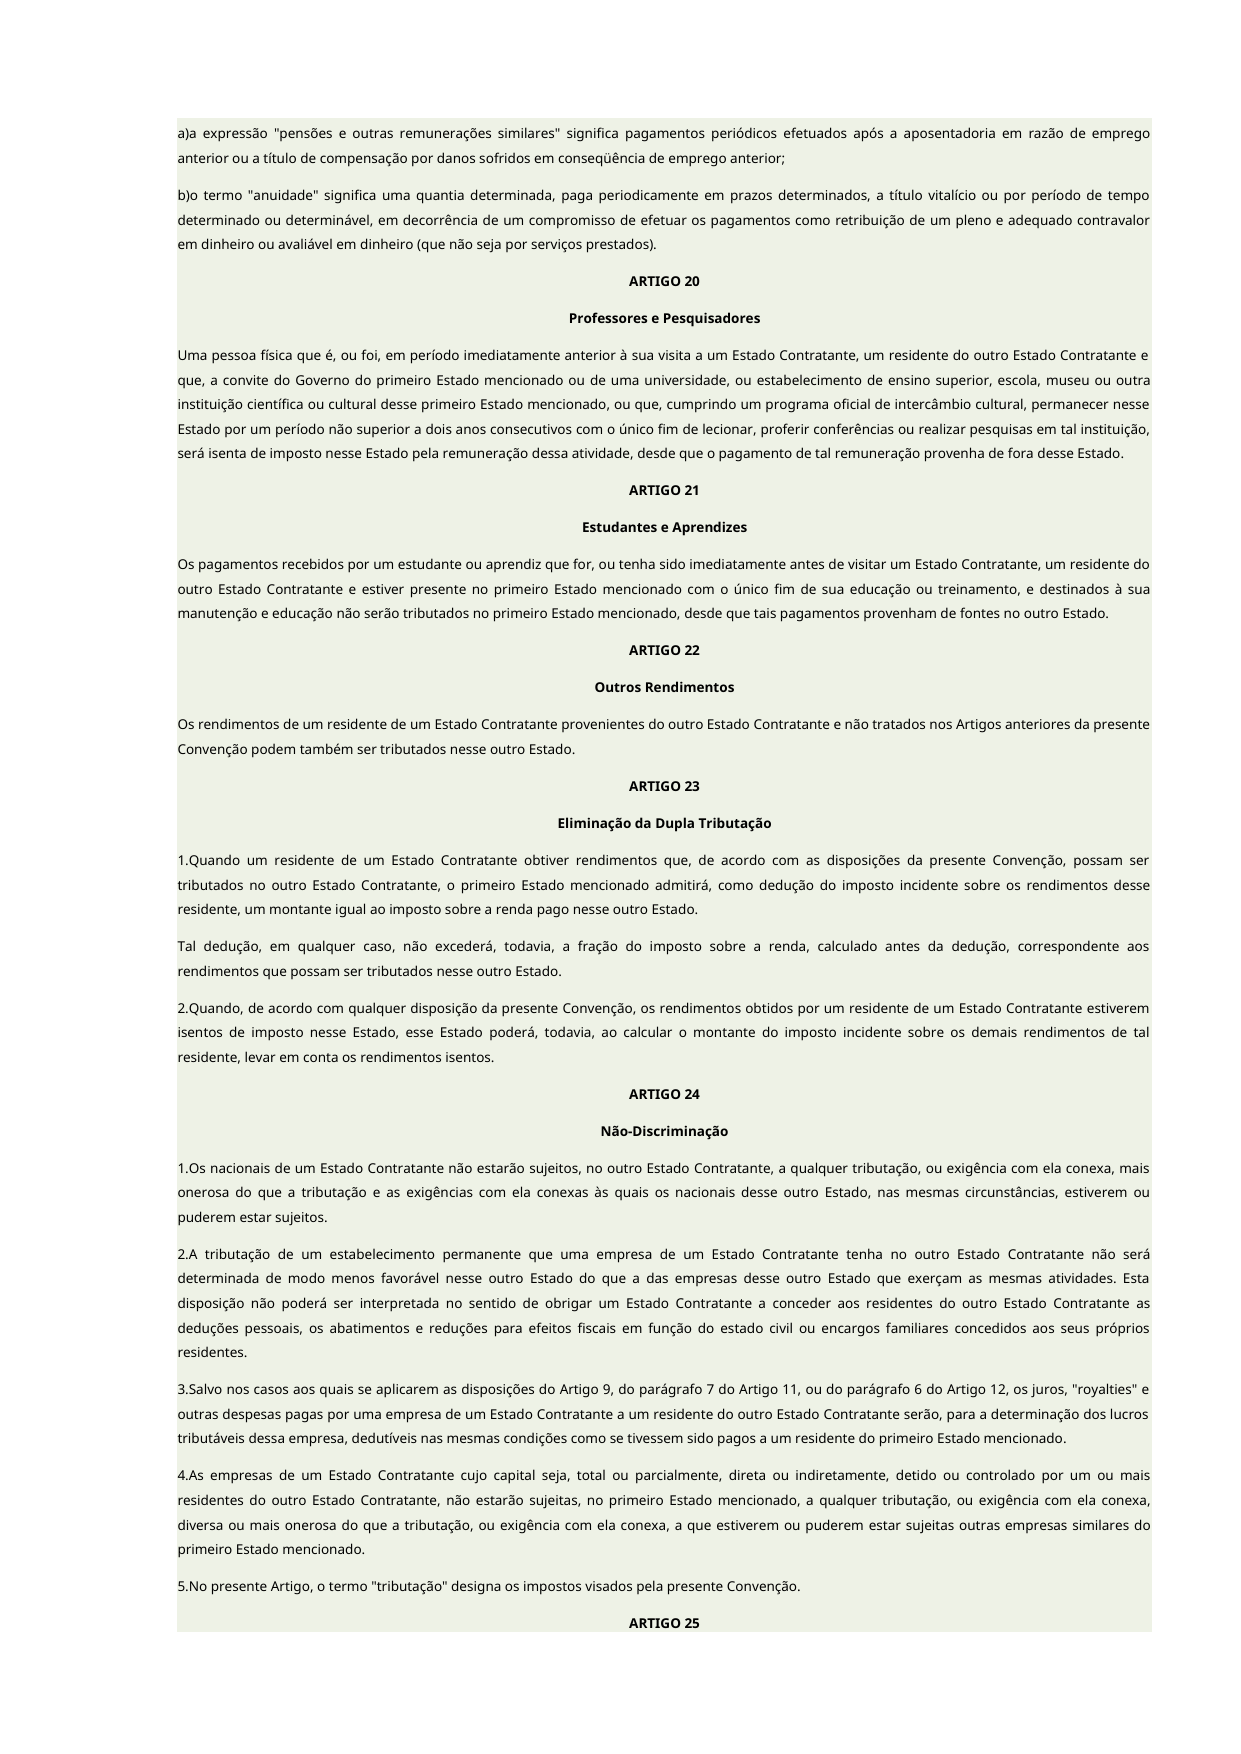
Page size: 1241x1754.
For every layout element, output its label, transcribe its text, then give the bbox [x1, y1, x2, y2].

text Não-Discriminação [177, 1116, 1152, 1140]
text Os pagamentos recebidos por um estudante ou aprendiz que for, ou tenha sido imediatamente antes de visitar um Estado Contratante, um residente do outro Estado Contratante e estiver presente no primeiro Estado mencionado com o único fim de sua educação ou treinamento, e destinados à sua manutenção e educação não serão tributados no primeiro Estado mencionado, desde que tais pagamentos provenham de fontes no outro Estado. [177, 549, 1152, 623]
text Professores e Pesquisadores [177, 303, 1152, 327]
text Eliminação da Dupla Tributação [177, 808, 1152, 832]
text 4.As empresas de um Estado Contratante cujo capital seja, total ou parcialmente, direta ou indiretamente, detido ou controlado por um ou mais residentes do outro Estado Contratante, não estarão sujeitas, no primeiro Estado mencionado, a qualquer tributação, ou exigência com ela conexa, diversa ou mais onerosa do que a tributação, ou exigência com ela conexa, a que estiverem ou puderem estar sujeitas outras empresas similares do primeiro Estado mencionado. [177, 1460, 1152, 1558]
text Tal dedução, em qualquer caso, não excederá, todavia, a fração do imposto sobre a renda, calculado antes da dedução, correspondente aos rendimentos que possam ser tributados nesse outro Estado. [177, 931, 1152, 980]
text Estudantes e Aprendizes [177, 512, 1152, 537]
text Os rendimentos de um residente de um Estado Contratante provenientes do outro Estado Contratante e não tratados nos Artigos anteriores da presente Convenção podem também ser tributados nesse outro Estado. [177, 709, 1152, 758]
text ARTIGO 22 [177, 635, 1152, 660]
text 1.Os nacionais de um Estado Contratante não estarão sujeitos, no outro Estado Contratante, a qualquer tributação, ou exigência com ela conexa, mais onerosa do que a tributação e as exigências com ela conexas às quais os nacionais desse outro Estado, nas mesmas circunstâncias, estiverem ou puderem estar sujeitos. [177, 1152, 1152, 1226]
text 2.Quando, de acordo com qualquer disposição da presente Convenção, os rendimentos obtidos por um residente de um Estado Contratante estiverem isentos de imposto nesse Estado, esse Estado poderá, todavia, ao calcular o montante do imposto incidente sobre os demais rendimentos de tal residente, levar em conta os rendimentos isentos. [177, 992, 1152, 1066]
text 5.No presente Artigo, o termo "tributação" designa os impostos visados pela presente Convenção. [177, 1571, 1152, 1595]
text 1.Quando um residente de um Estado Contratante obtiver rendimentos que, de acordo com as disposições da presente Convenção, possam ser tributados no outro Estado Contratante, o primeiro Estado mencionado admitirá, como dedução do imposto incidente sobre os rendimentos desse residente, um montante igual ao imposto sobre a renda pago nesse outro Estado. [177, 845, 1152, 918]
text Uma pessoa física que é, ou foi, em período imediatamente anterior à sua visita a um Estado Contratante, um residente do outro Estado Contratante e que, a convite do Governo do primeiro Estado mencionado ou de uma universidade, ou estabelecimento de ensino superior, escola, museu ou outra instituição científica ou cultural desse primeiro Estado mencionado, ou que, cumprindo um programa oficial de intercâmbio cultural, permanecer nesse Estado por um período não superior a dois anos consecutivos com o único fim de lecionar, proferir conferências ou realizar pesquisas em tal instituição, será isenta de imposto nesse Estado pela remuneração dessa atividade, desde que o pagamento de tal remuneração provenha de fora desse Estado. [177, 340, 1152, 463]
text ARTIGO 24 [177, 1078, 1152, 1103]
text 3.Salvo nos casos aos quais se aplicarem as disposições do Artigo 9, do parágrafo 7 do Artigo 11, ou do parágrafo 6 do Artigo 12, os juros, "royalties" e outras despesas pagas por uma empresa de um Estado Contratante a um residente do outro Estado Contratante serão, para a determinação dos lucros tributáveis dessa empresa, dedutíveis nas mesmas condições como se tivessem sido pagos a um residente do primeiro Estado mencionado. [177, 1374, 1152, 1448]
text ARTIGO 20 [177, 266, 1152, 290]
text Outros Rendimentos [177, 672, 1152, 697]
text a)a expressão "pensões e outras remunerações similares" significa pagamentos periódicos efetuados após a aposentadoria em razão de emprego anterior ou a título de compensação por danos sofridos em conseqüência de emprego anterior; [177, 118, 1152, 167]
text b)o termo "anuidade" significa uma quantia determinada, paga periodicamente em prazos determinados, a título vitalício ou por período de tempo determinado ou determinável, em decorrência de um compromisso de efetuar os pagamentos como retribuição de um pleno e adequado contravalor em dinheiro ou avaliável em dinheiro (que não seja por serviços prestados). [177, 180, 1152, 253]
text ARTIGO 21 [177, 475, 1152, 500]
text 2.A tributação de um estabelecimento permanente que uma empresa de um Estado Contratante tenha no outro Estado Contratante não será determinada de modo menos favorável nesse outro Estado do que a das empresas desse outro Estado que exerçam as mesmas atividades. Esta disposição não poderá ser interpretada no sentido de obrigar um Estado Contratante a conceder aos residentes do outro Estado Contratante as deduções pessoais, os abatimentos e reduções para efeitos fiscais em função do estado civil ou encargos familiares concedidos aos seus próprios residentes. [177, 1239, 1152, 1362]
text ARTIGO 23 [177, 771, 1152, 795]
text ARTIGO 25 [177, 1608, 1152, 1632]
